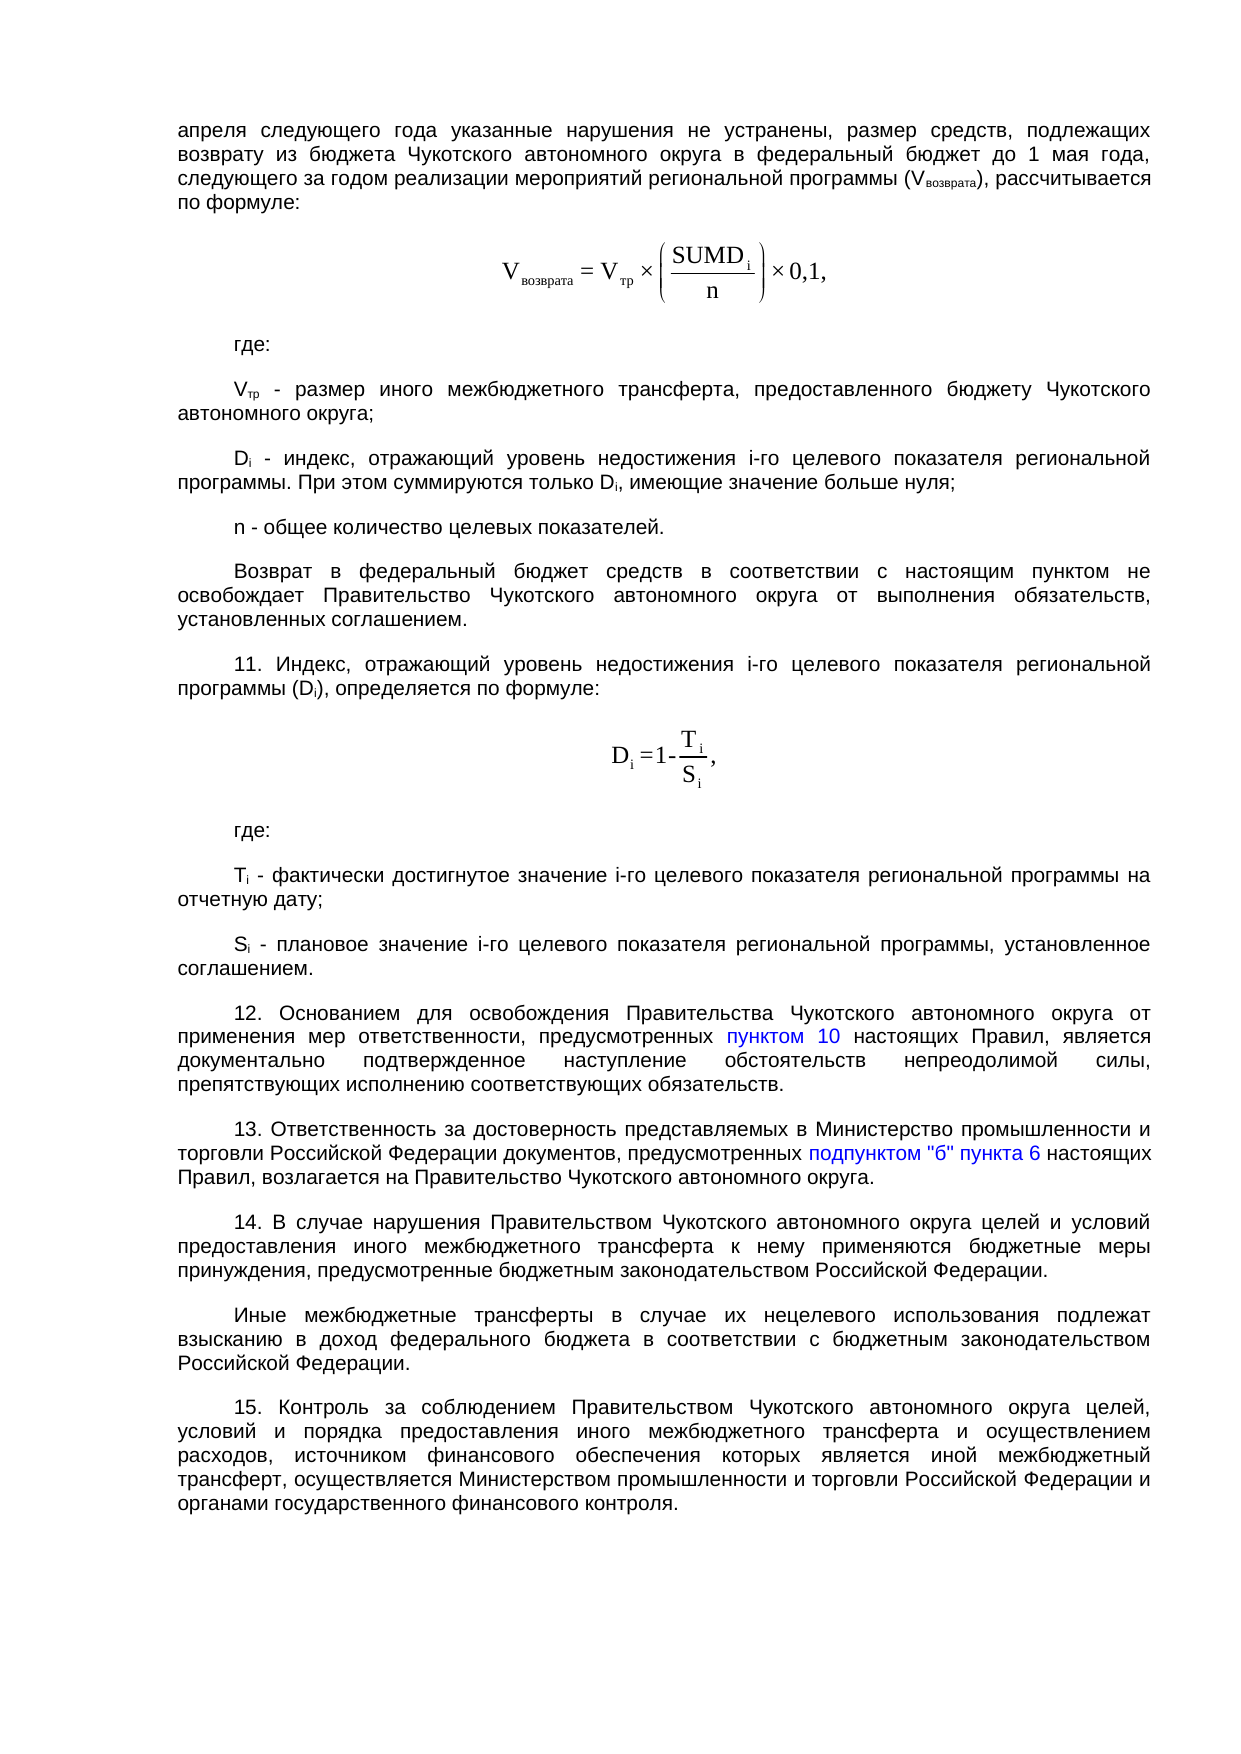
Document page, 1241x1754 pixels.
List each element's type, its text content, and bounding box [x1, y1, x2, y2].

text 12. Основанием для освобождения Правительства Чукотского автономного округа от применения мер ответственности, предусмотренных пунктом 10 настоящих Правил, является документально подтвержденное наступление обстоятельств непреодолимой силы, препятствующих исполнению соответствующих обязательств. [177, 1000, 1152, 1096]
text 13. Ответственность за достоверность представляемых в Министерство промышленности и торговли Российской Федерации документов, предусмотренных подпунктом "б" пункта 6 настоящих Правил, возлагается на Правительство Чукотского автономного округа. [177, 1117, 1152, 1189]
text Ti - фактически достигнутое значение i-го целевого показателя региональной программы на отчетную дату; [177, 863, 1152, 911]
text 15. Контроль за соблюдением Правительством Чукотского автономного округа целей, условий и порядка предоставления иного межбюджетного трансферта и осуществлением расходов, источником финансового обеспечения которых является иной межбюджетный трансферт, осуществляется Министерством промышленности и торговли Российской Федерации и органами государственного финансового контроля. [177, 1395, 1152, 1515]
text Возврат в федеральный бюджет средств в соответствии с настоящим пунктом не освобождает Правительство Чукотского автономного округа от выполнения обязательств, установленных соглашением. [177, 559, 1152, 631]
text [177, 118, 1152, 214]
text где: [177, 332, 1152, 356]
text n - общее количество целевых показателей. [177, 514, 1152, 538]
text Vтр - размер иного межбюджетного трансферта, предоставленного бюджету Чукотского автономного округа; [177, 377, 1152, 425]
text где: [177, 818, 1152, 842]
text Si - плановое значение i-го целевого показателя региональной программы, установленное соглашением. [177, 932, 1152, 979]
text 14. В случае нарушения Правительством Чукотского автономного округа целей и условий предоставления иного межбюджетного трансферта к нему применяются бюджетные меры принуждения, предусмотренные бюджетным законодательством Российской Федерации. [177, 1210, 1152, 1282]
text Иные межбюджетные трансферты в случае их нецелевого использования подлежат взысканию в доход федерального бюджета в соответствии с бюджетным законодательством Российской Федерации. [177, 1302, 1152, 1374]
text 11. Индекс, отражающий уровень недостижения i-го целевого показателя региональной программы (Di), определяется по формуле: [177, 652, 1152, 700]
text Di - индекс, отражающий уровень недостижения i-го целевого показателя региональной программы. При этом суммируются только Di, имеющие значение больше нуля; [177, 446, 1152, 494]
